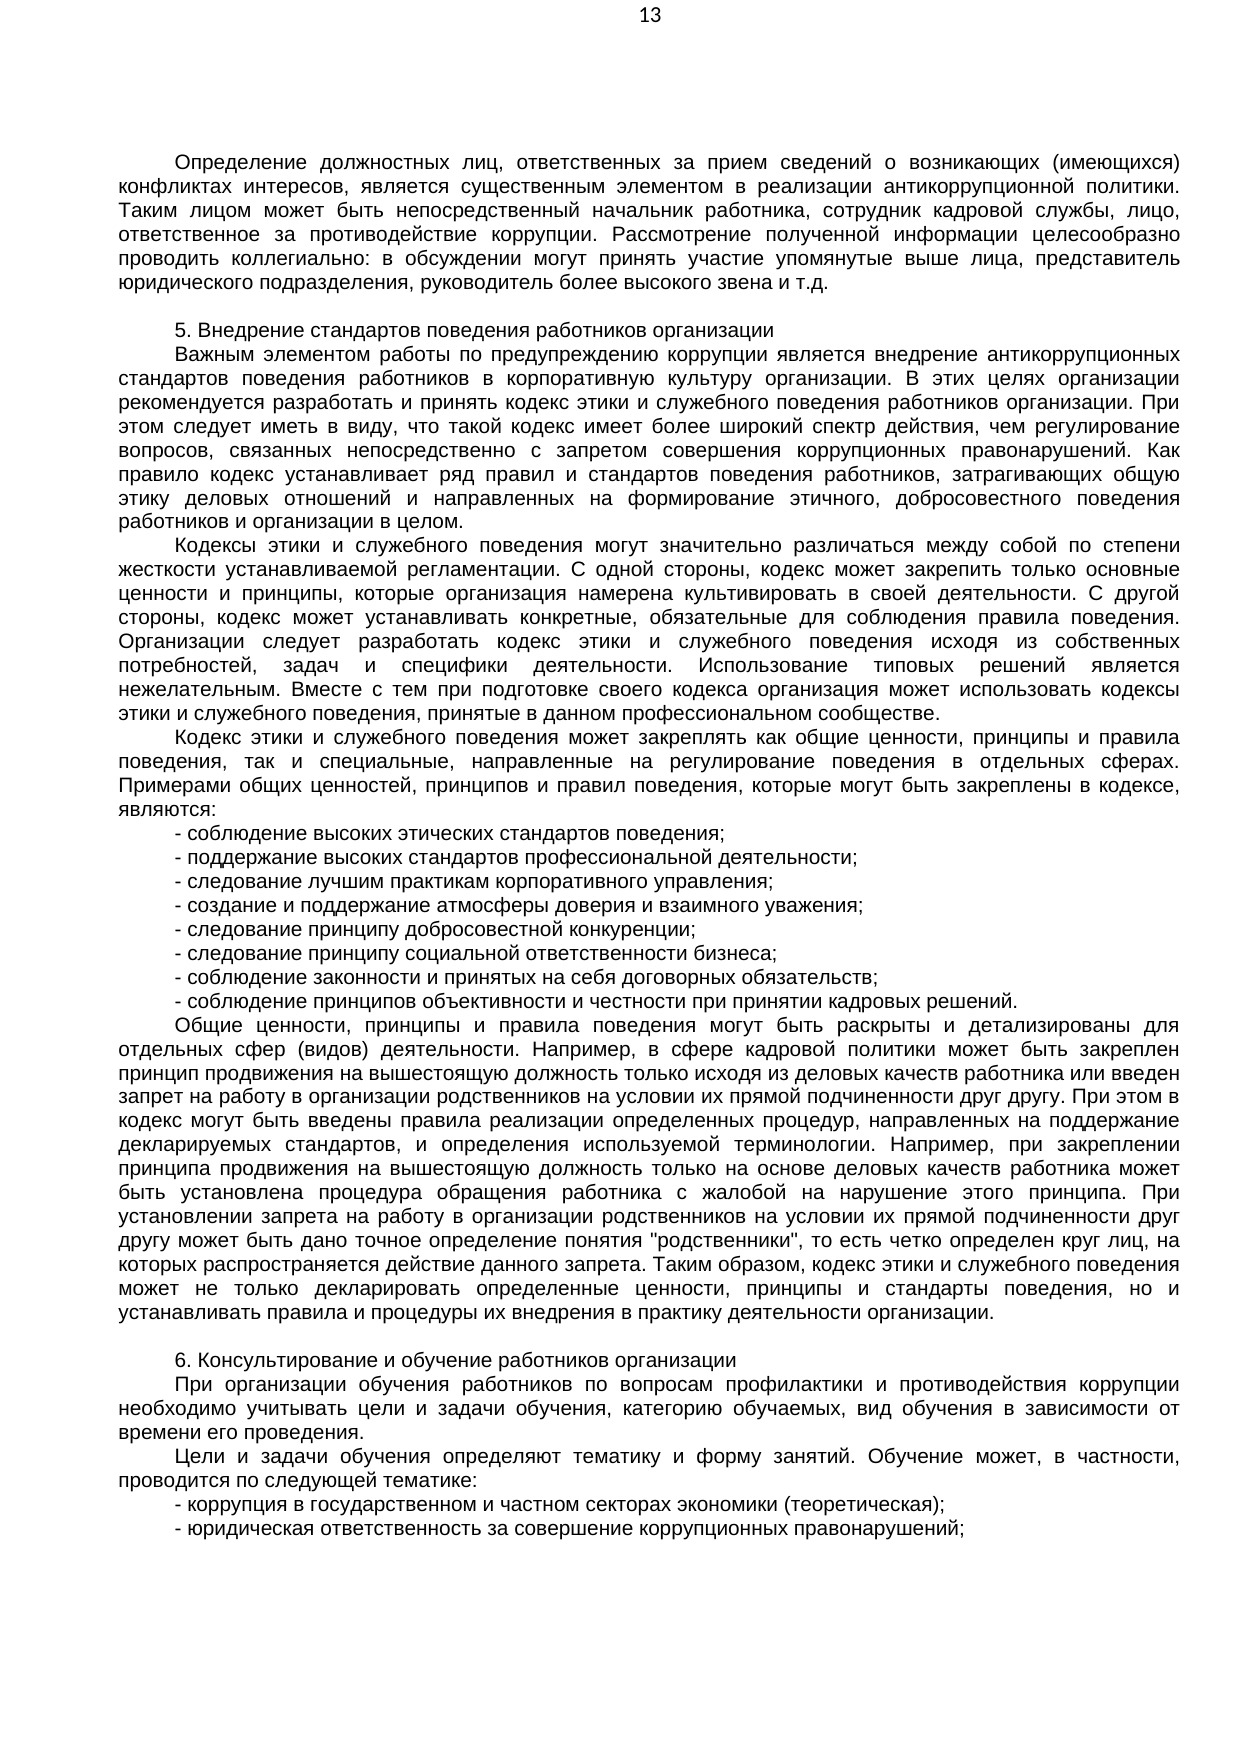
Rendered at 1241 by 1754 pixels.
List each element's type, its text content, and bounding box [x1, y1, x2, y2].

text 5. Внедрение стандартов поведения работников организации [118, 318, 1181, 342]
text Кодексы этики и служебного поведения могут значительно различаться между собой по степени жесткости устанавливаемой регламентации. С одной стороны, кодекс может закрепить только основные ценности и принципы, которые организация намерена культивировать в своей деятельности. С другой стороны, кодекс может устанавливать конкретные, обязательные для соблюдения правила поведения. Организации следует разработать кодекс этики и служебного поведения исходя из собственных потребностей, задач и специфики деятельности. Использование типовых решений является нежелательным. Вместе с тем при подготовке своего кодекса организация может использовать кодексы этики и служебного поведения, принятые в данном профессиональном сообществе. [118, 533, 1181, 725]
text Общие ценности, принципы и правила поведения могут быть раскрыты и детализированы для отдельных сфер (видов) деятельности. Например, в сфере кадровой политики может быть закреплен принцип продвижения на вышестоящую должность только исходя из деловых качеств работника или введен запрет на работу в организации родственников на условии их прямой подчиненности друг другу. При этом в кодекс могут быть введены правила реализации определенных процедур, направленных на поддержание декларируемых стандартов, и определения используемой терминологии. Например, при закреплении принципа продвижения на вышестоящую должность только на основе деловых качеств работника может быть установлена процедура обращения работника с жалобой на нарушение этого принципа. При установлении запрета на работу в организации родственников на условии их прямой подчиненности друг другу может быть дано точное определение понятия "родственники", то есть четко определен круг лиц, на которых распространяется действие данного запрета. Таким образом, кодекс этики и служебного поведения может не только декларировать определенные ценности, принципы и стандарты поведения, но и устанавливать правила и процедуры их внедрения в практику деятельности организации. [118, 1012, 1181, 1324]
text Кодекс этики и служебного поведения может закреплять как общие ценности, принципы и правила поведения, так и специальные, направленные на регулирование поведения в отдельных сферах. Примерами общих ценностей, принципов и правил поведения, которые могут быть закреплены в кодексе, являются: [118, 725, 1181, 821]
text Определение должностных лиц, ответственных за прием сведений о возникающих (имеющихся) конфликтах интересов, является существенным элементом в реализации антикоррупционной политики. Таким лицом может быть непосредственный начальник работника, сотрудник кадровой службы, лицо, ответственное за противодействие коррупции. Рассмотрение полученной информации целесообразно проводить коллегиально: в обсуждении могут принять участие упомянутые выше лица, представитель юридического подразделения, руководитель более высокого звена и т.д. [118, 150, 1181, 294]
text - следование лучшим практикам корпоративного управления; [118, 869, 1181, 893]
text - создание и поддержание атмосферы доверия и взаимного уважения; [118, 893, 1181, 917]
text Важным элементом работы по предупреждению коррупции является внедрение антикоррупционных стандартов поведения работников в корпоративную культуру организации. В этих целях организации рекомендуется разработать и принять кодекс этики и служебного поведения работников организации. При этом следует иметь в виду, что такой кодекс имеет более широкий спектр действия, чем регулирование вопросов, связанных непосредственно с запретом совершения коррупционных правонарушений. Как правило кодекс устанавливает ряд правил и стандартов поведения работников, затрагивающих общую этику деловых отношений и направленных на формирование этичного, добросовестного поведения работников и организации в целом. [118, 342, 1181, 533]
text - соблюдение законности и принятых на себя договорных обязательств; [118, 964, 1181, 988]
text - следование принципу добросовестной конкуренции; [118, 917, 1181, 941]
text - соблюдение высоких этических стандартов поведения; [118, 821, 1181, 845]
text - коррупция в государственном и частном секторах экономики (теоретическая); [118, 1492, 1181, 1516]
text - юридическая ответственность за совершение коррупционных правонарушений; [118, 1516, 1181, 1539]
text При организации обучения работников по вопросам профилактики и противодействия коррупции необходимо учитывать цели и задачи обучения, категорию обучаемых, вид обучения в зависимости от времени его проведения. [118, 1372, 1181, 1444]
text - поддержание высоких стандартов профессиональной деятельности; [118, 845, 1181, 869]
text 6. Консультирование и обучение работников организации [118, 1348, 1181, 1372]
text - следование принципу социальной ответственности бизнеса; [118, 941, 1181, 964]
text - соблюдение принципов объективности и честности при принятии кадровых решений. [118, 988, 1181, 1012]
text Цели и задачи обучения определяют тематику и форму занятий. Обучение может, в частности, проводится по следующей тематике: [118, 1444, 1181, 1492]
